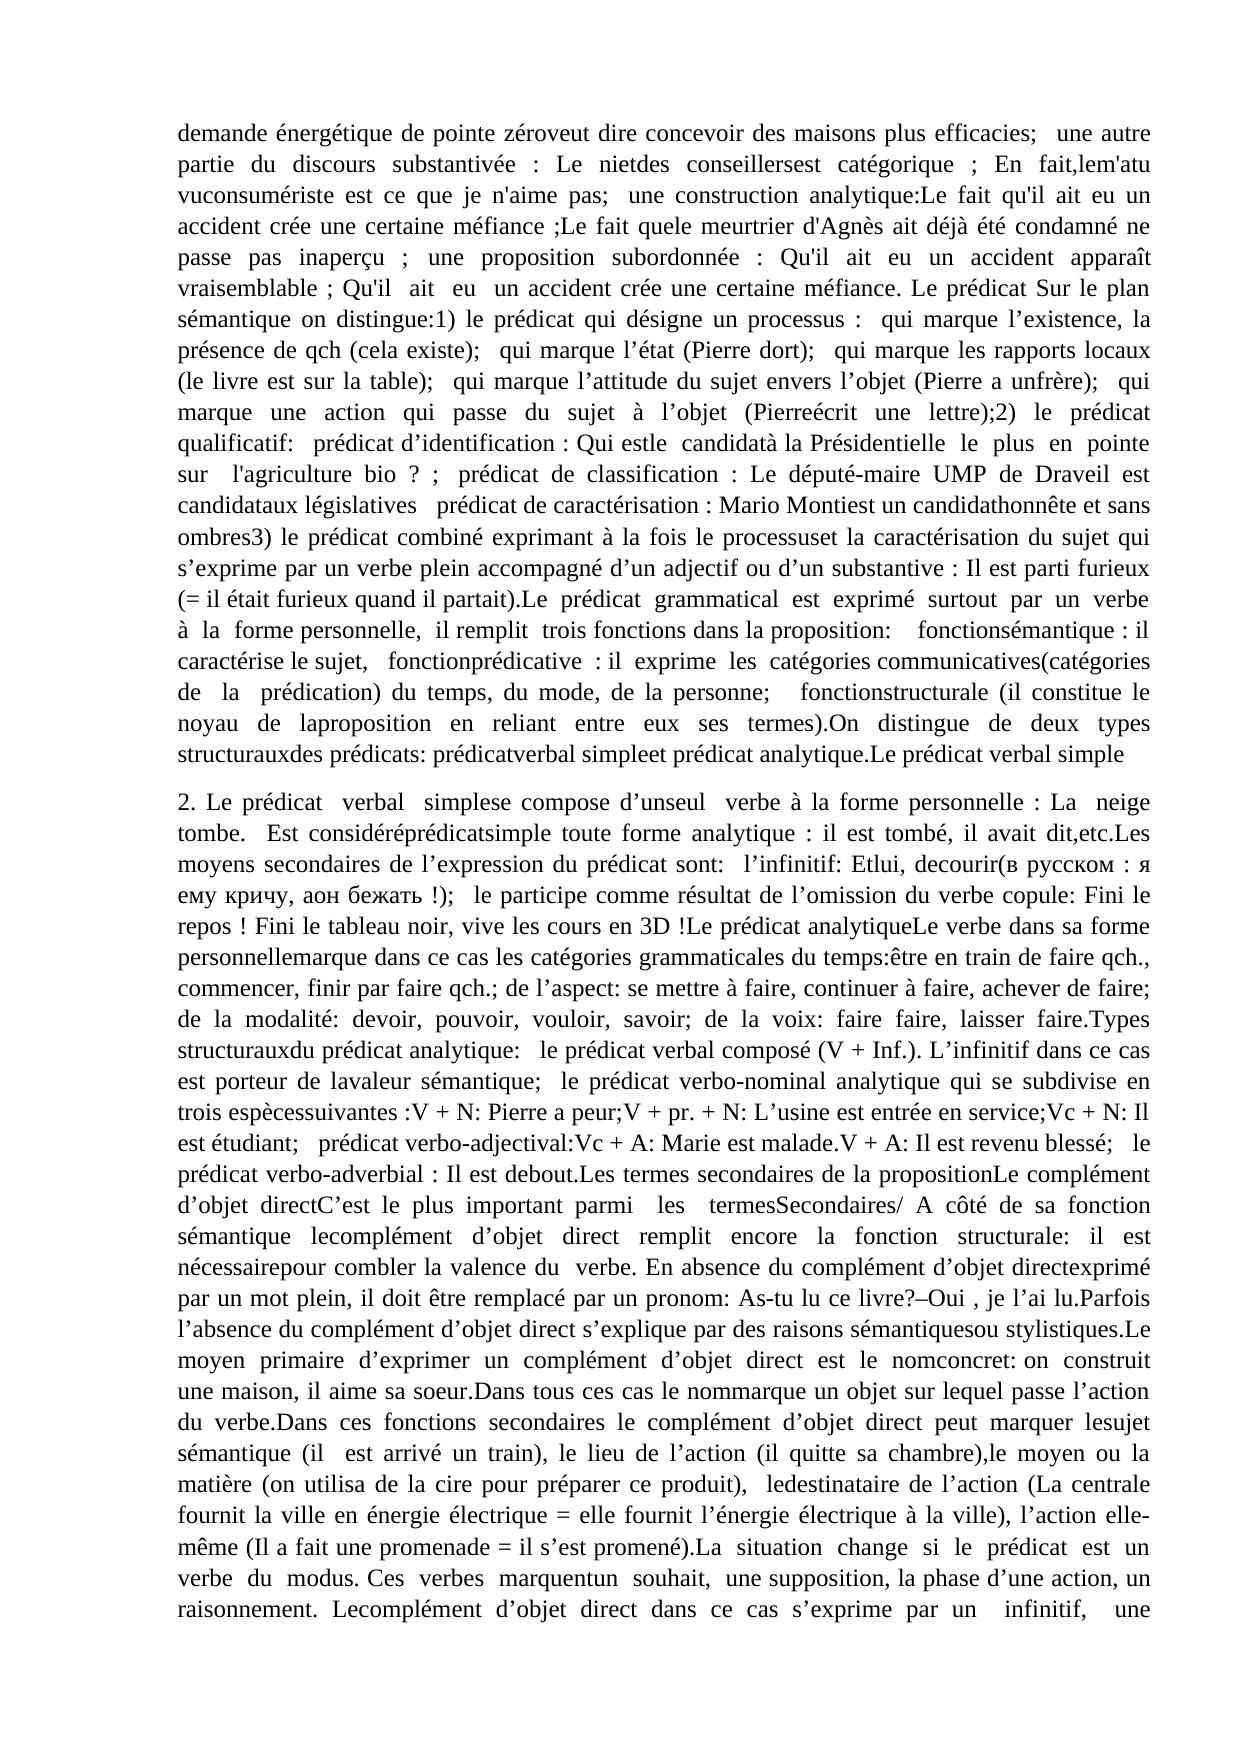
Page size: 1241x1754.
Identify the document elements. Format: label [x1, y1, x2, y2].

text [177, 118, 1152, 768]
text [177, 787, 1152, 1622]
